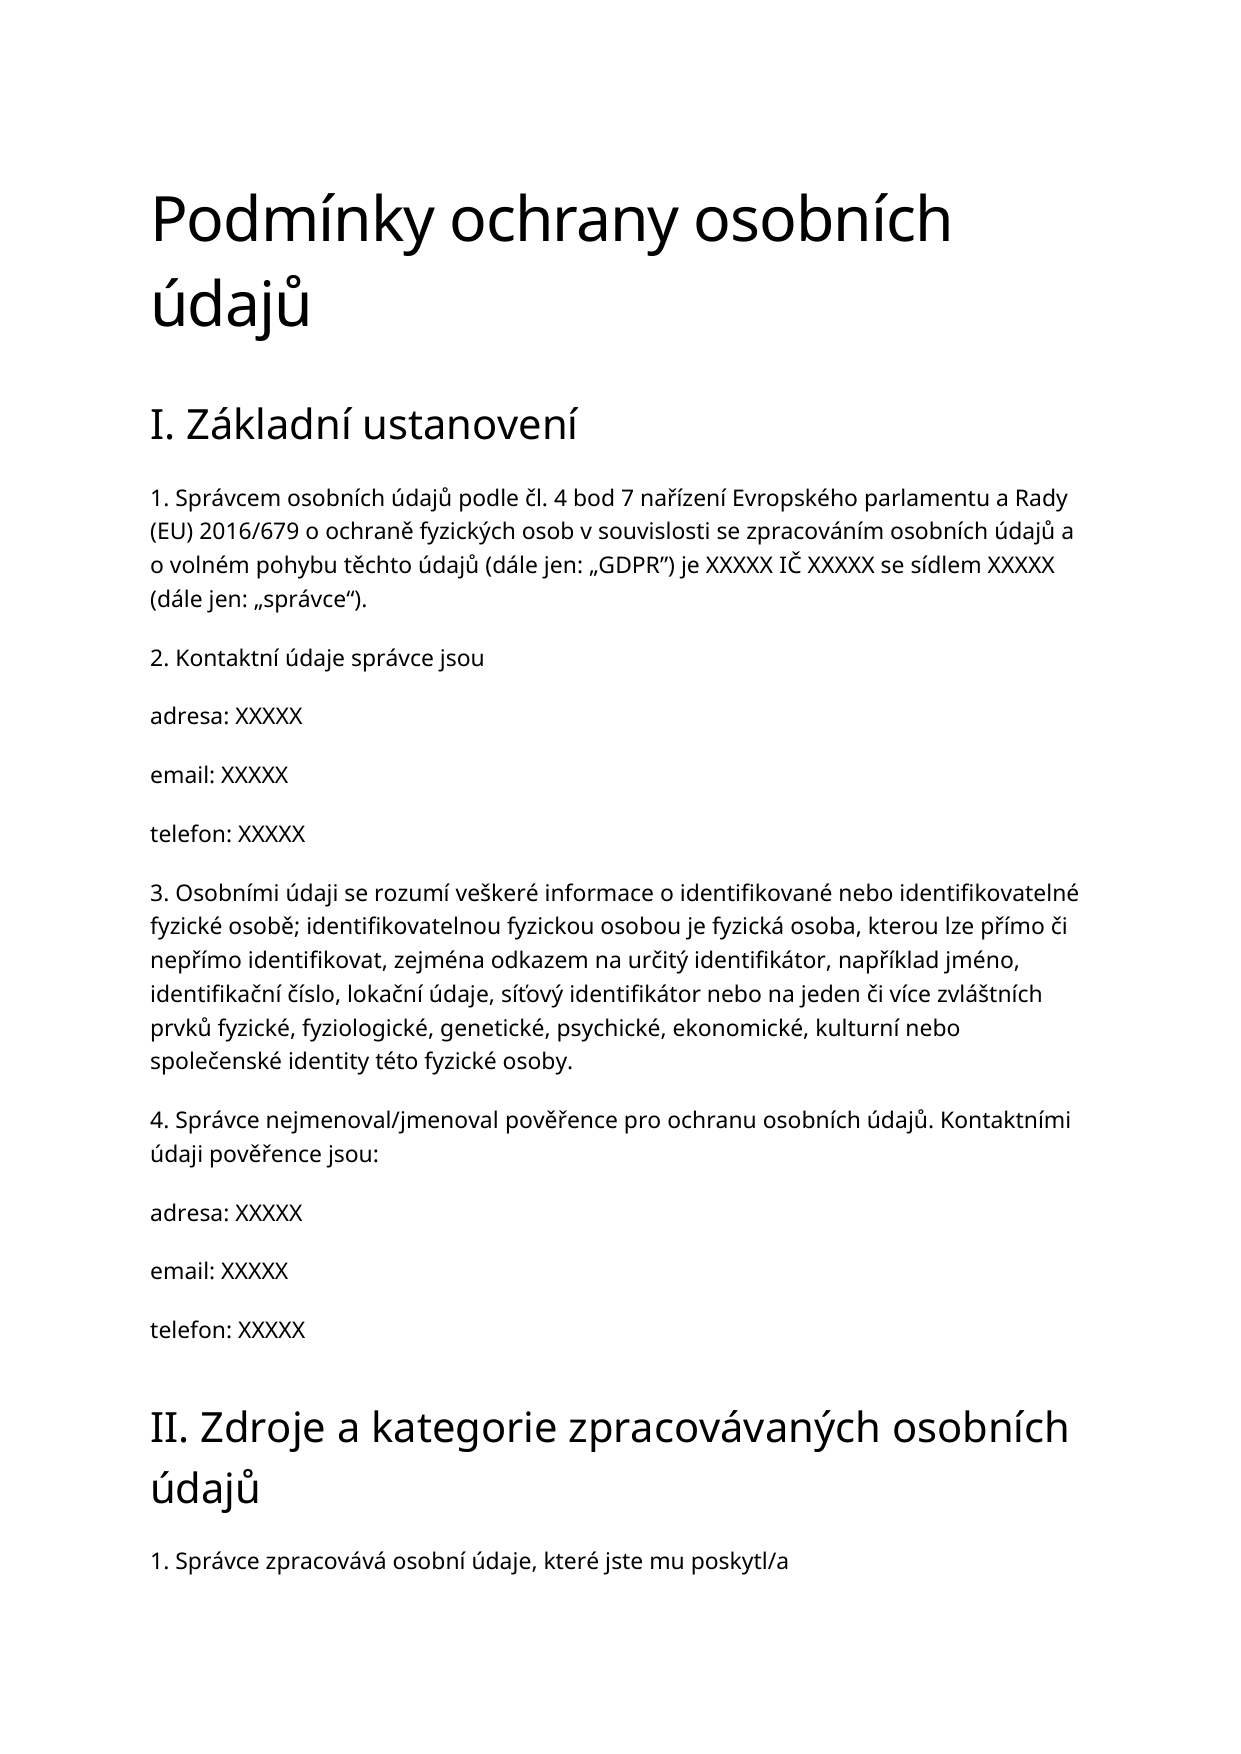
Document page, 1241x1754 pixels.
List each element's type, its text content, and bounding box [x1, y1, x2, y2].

text 1. Správcem osobních údajů podle čl. 4 bod 7 nařízení Evropského parlamentu a Rady (EU) 2016/679 o ochraně fyzických osob v souvislosti se zpracováním osobních údajů a o volném pohybu těchto údajů (dále jen: „GDPR”) je XXXXX IČ XXXXX se sídlem XXXXX (dále jen: „správce“). [150, 481, 1090, 614]
text adresa: XXXXX [150, 700, 1090, 731]
subtitle II. Zdroje a kategorie zpracovávaných osobních údajů [150, 1398, 1090, 1516]
title Podmínky ochrany osobních údajů [150, 175, 1090, 345]
text 2. Kontaktní údaje správce jsou [150, 641, 1090, 673]
text adresa: XXXXX [150, 1196, 1090, 1228]
text email: XXXXX [150, 1255, 1090, 1286]
subtitle I. Základní ustanovení [150, 395, 1090, 452]
text email: XXXXX [150, 759, 1090, 790]
text 3. Osobními údaji se rozumí veškeré informace o identifikované nebo identifikovatelné fyzické osobě; identifikovatelnou fyzickou osobou je fyzická osoba, kterou lze přímo či nepřímo identifikovat, zejména odkazem na určitý identifikátor, například jméno, identifikační číslo, lokační údaje, síťový identifikátor nebo na jeden či více zvláštních prvků fyzické, fyziologické, genetické, psychické, ekonomické, kulturní nebo společenské identity této fyzické osoby. [150, 876, 1090, 1076]
text telefon: XXXXX [150, 1314, 1090, 1345]
text telefon: XXXXX [150, 818, 1090, 849]
text 4. Správce nejmenoval/jmenoval pověřence pro ochranu osobních údajů. Kontaktními údaji pověřence jsou: [150, 1104, 1090, 1169]
text 1. Správce zpracovává osobní údaje, které jste mu poskytl/a [150, 1545, 1090, 1576]
